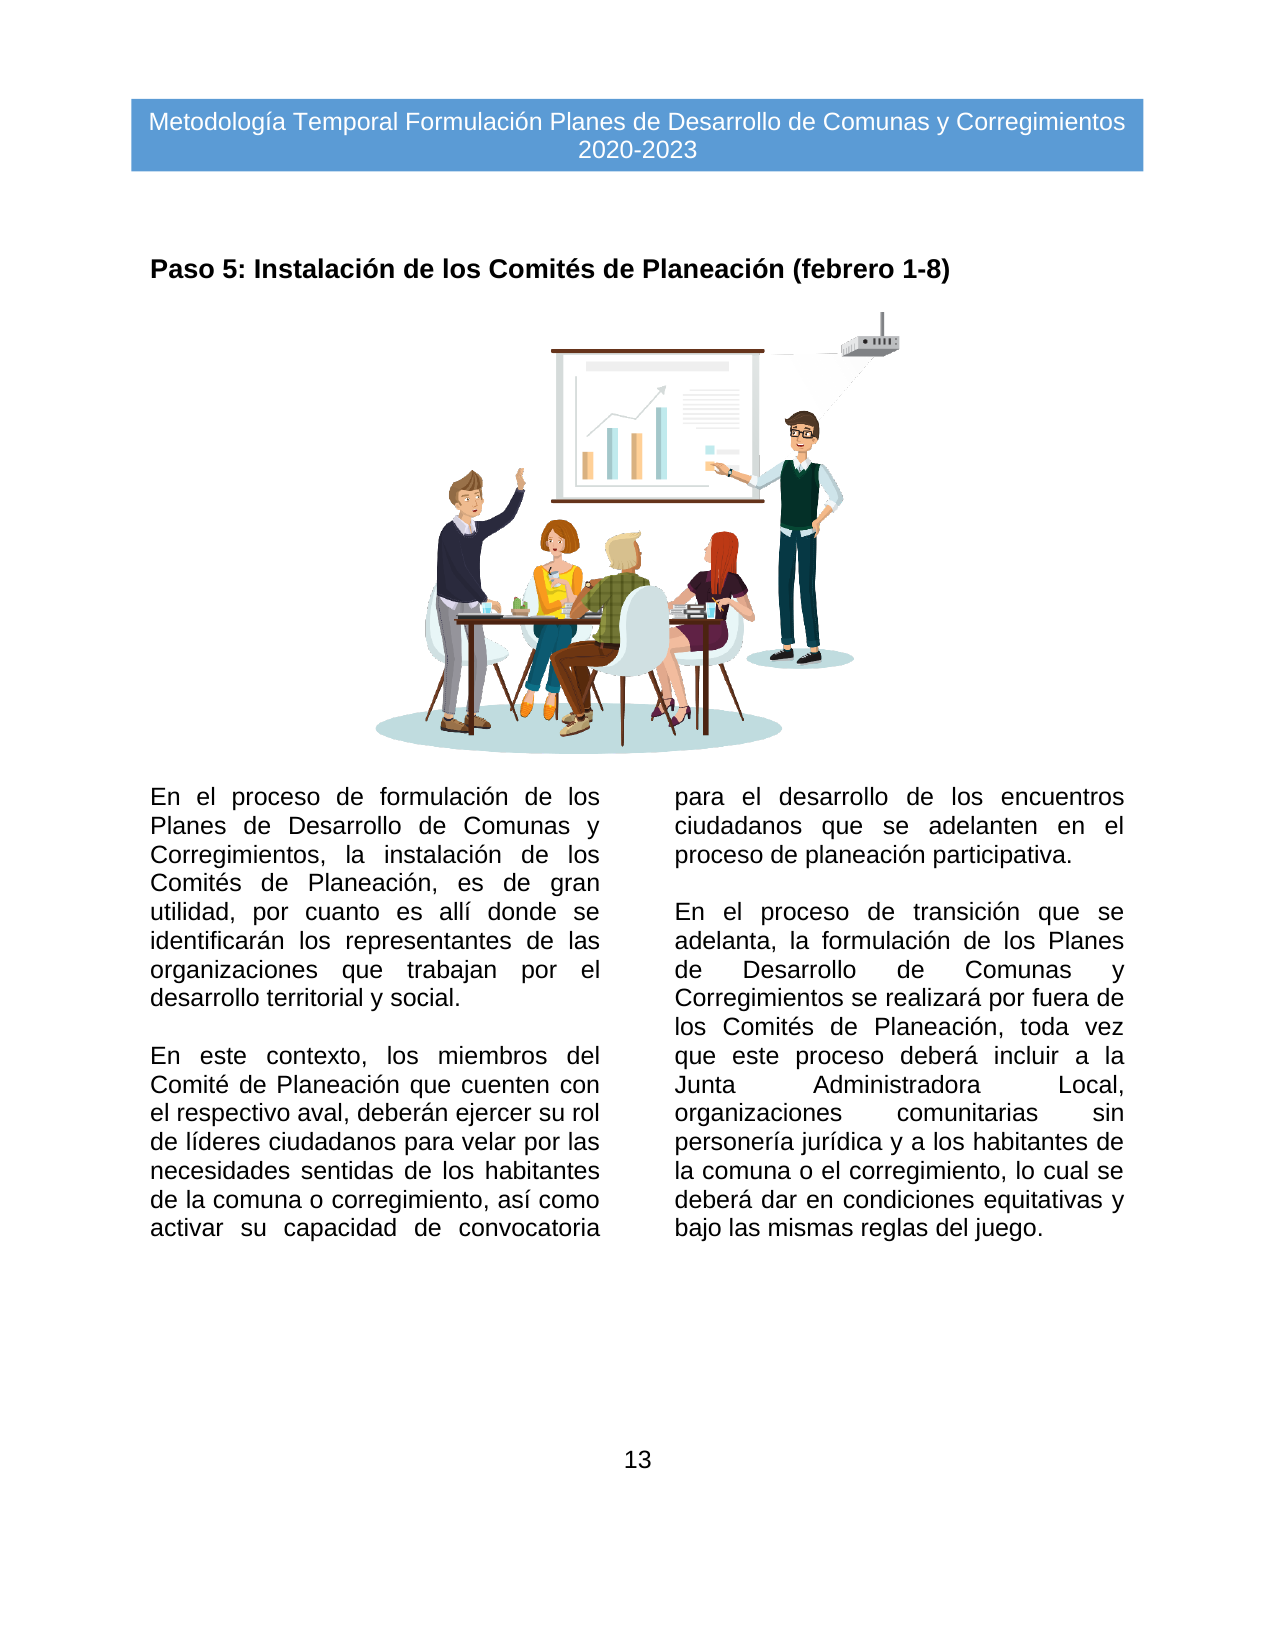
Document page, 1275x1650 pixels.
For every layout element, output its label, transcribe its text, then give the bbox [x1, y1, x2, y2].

picture [375, 312, 900, 754]
text En este contexto, los miembros del Comité de Planeación que cuenten con el respectivo aval, deberán ejercer su rol de líderes ciudadanos para velar por las necesidades sentidas de los habitantes de la comuna o corregimiento, así como activar su capacidad de convocatoria para el desarrollo de los encuentros ciudadanos que se adelanten en el proceso de planeación participativa. [674, 782, 1125, 868]
text En este contexto, los miembros del Comité de Planeación que cuenten con el respectivo aval, deberán ejercer su rol de líderes ciudadanos para velar por las necesidades sentidas de los habitantes de la comuna o corregimiento, así como activar su capacidad de convocatoria para el desarrollo de los encuentros ciudadanos que se adelanten en el proceso de planeación participativa. [150, 1041, 601, 1242]
subtitle Paso 5: Instalación de los Comités de Planeación (febrero 1-8) [150, 253, 1125, 284]
text En el proceso de formulación de los Planes de Desarrollo de Comunas y Corregimientos, la instalación de los Comités de Planeación, es de gran utilidad, por cuanto es allí donde se identificarán los representantes de las organizaciones que trabajan por el desarrollo territorial y social. [150, 782, 601, 1012]
text En el proceso de transición que se adelanta, la formulación de los Planes de Desarrollo de Comunas y Corregimientos se realizará por fuera de los Comités de Planeación, toda vez que este proceso deberá incluir a la Junta Administradora Local, organizaciones comunitarias sin personería jurídica y a los habitantes de la comuna o el corregimiento, lo cual se deberá dar en condiciones equitativas y bajo las mismas reglas del juego. [674, 897, 1125, 1242]
